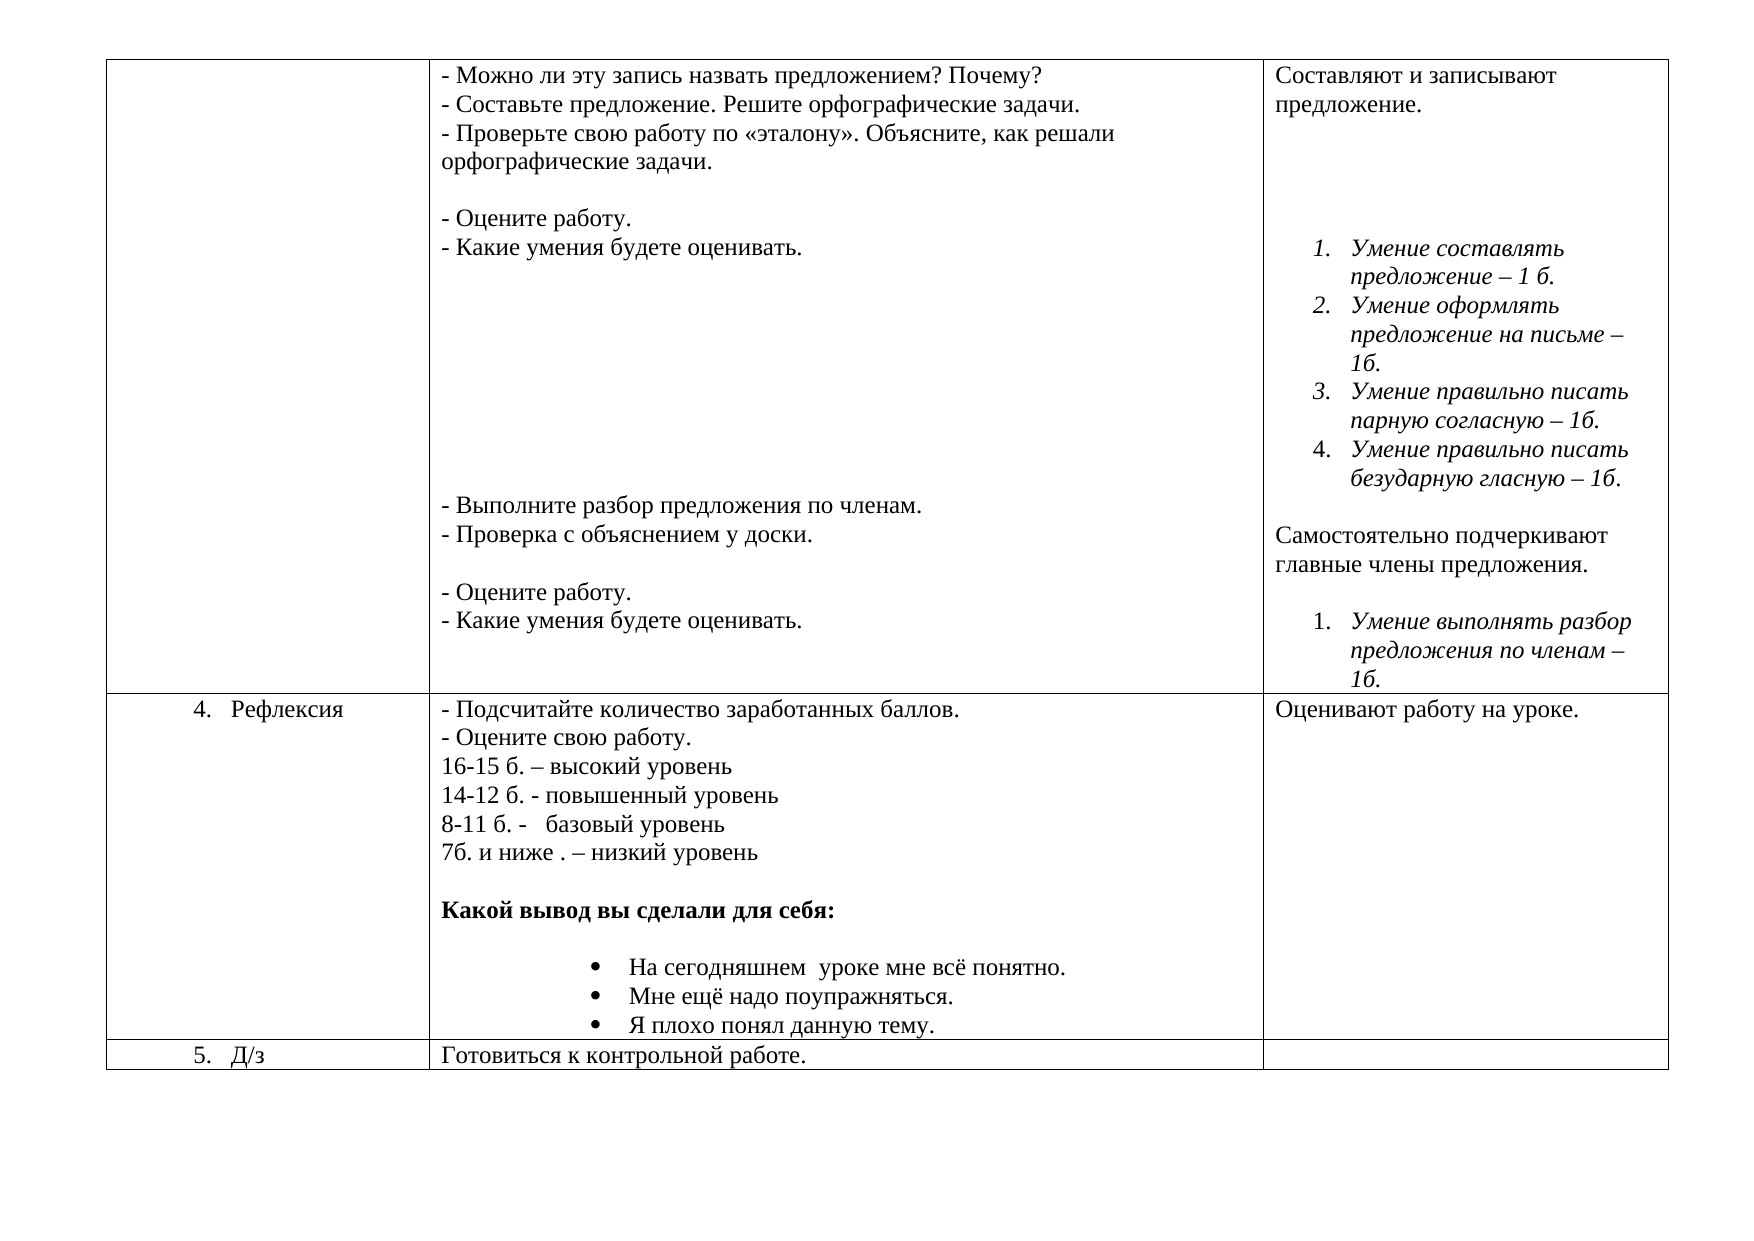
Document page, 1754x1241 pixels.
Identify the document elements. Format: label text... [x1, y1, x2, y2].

table_cell [1264, 1040, 1668, 1068]
table_cell Готовиться к контрольной работе. [430, 1040, 1263, 1068]
table_cell Оценивают работу на уроке. [1264, 694, 1668, 1039]
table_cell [1264, 60, 1668, 693]
table_cell - Подсчитайте количество заработанных баллов. - Оцените свою работу. 16-15 б. – высокий уровень 14-12 б. - повышенный уровень 8-11 б. - базовый уровень 7б. и ниже . – низкий уровень Какой вывод вы сделали для себя: На сегодняшнем уроке мне всё понятно. Мне ещё надо поупражняться. Я плохо понял данную тему. [430, 694, 1263, 1039]
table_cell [107, 60, 429, 693]
table_cell Рефлексия [107, 694, 429, 1039]
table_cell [430, 60, 1263, 693]
table_cell Д/з [107, 1040, 429, 1068]
